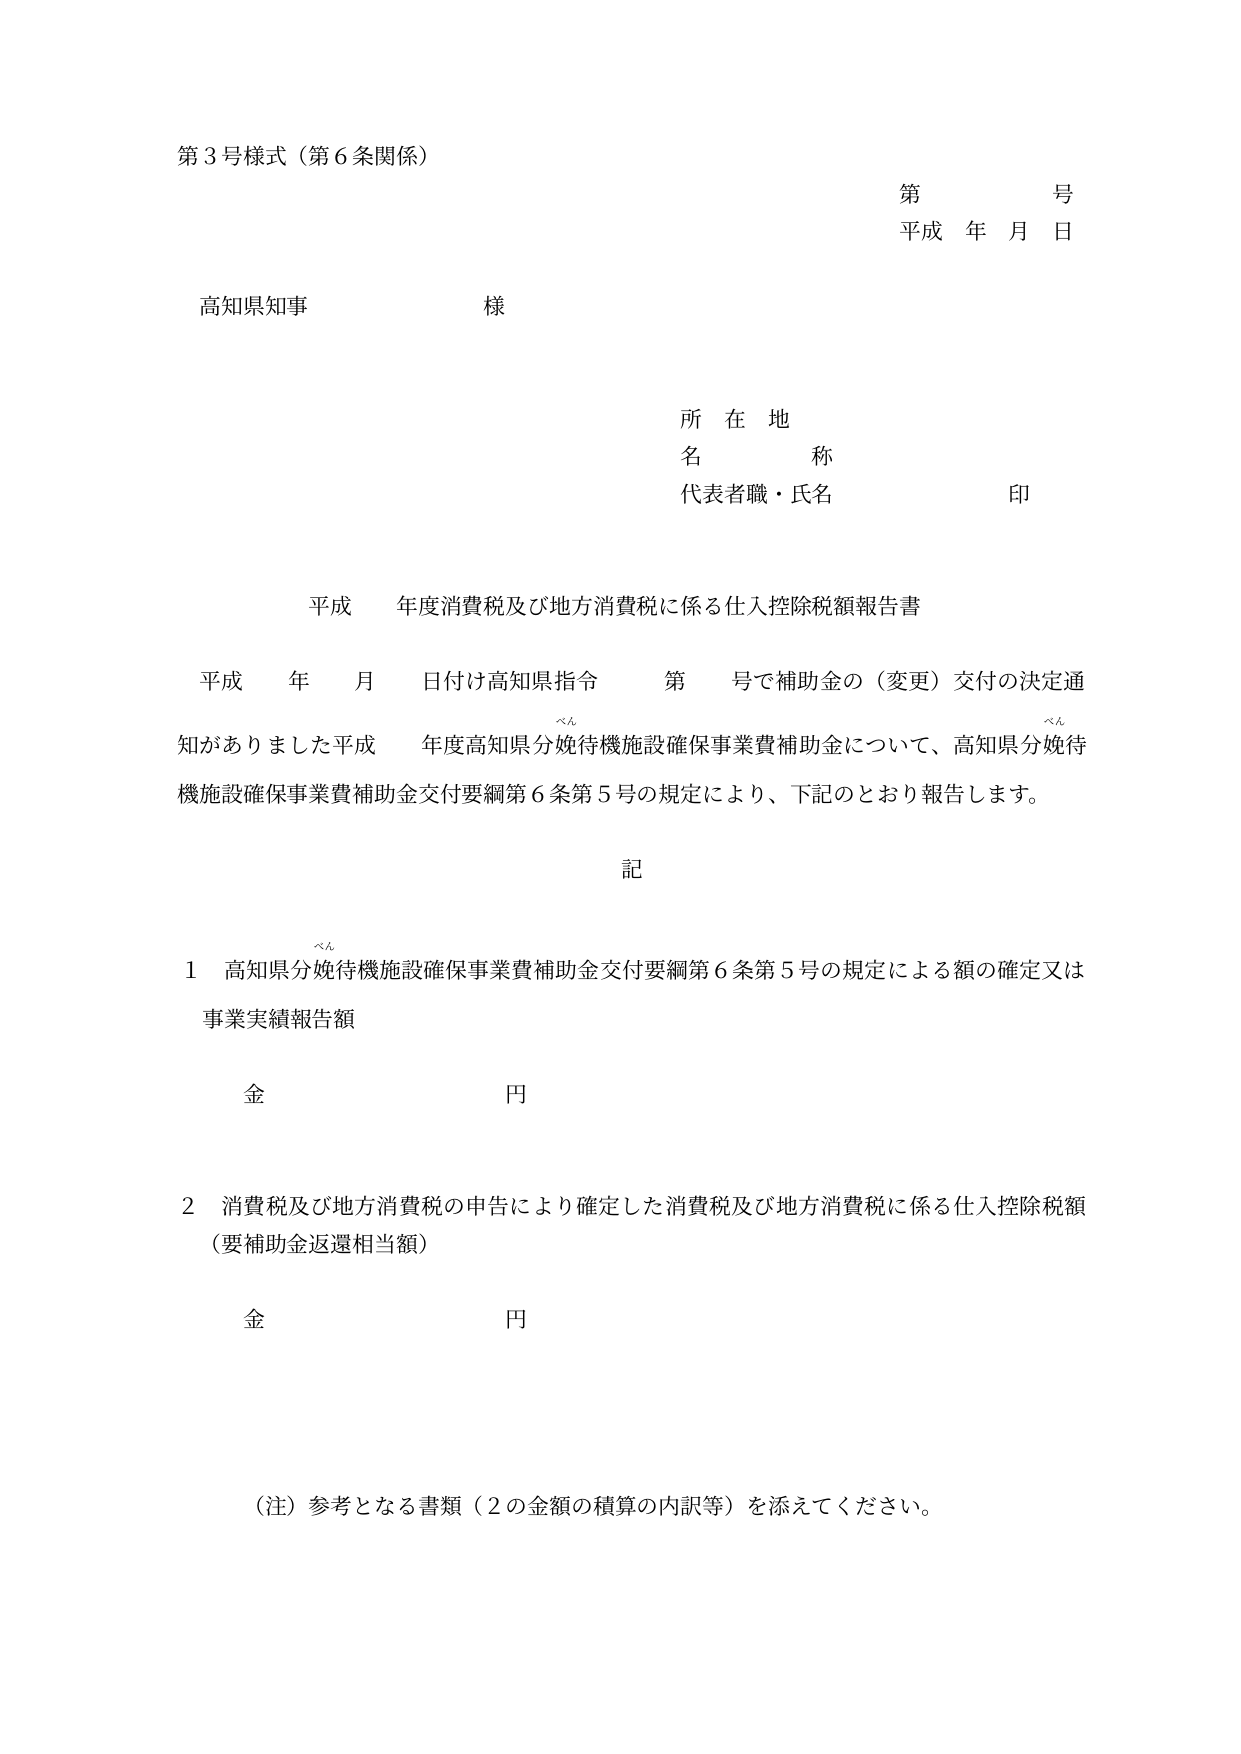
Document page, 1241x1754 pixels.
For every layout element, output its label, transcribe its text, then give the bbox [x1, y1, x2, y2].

text 第 号 [177, 174, 1087, 211]
text 代表者職・氏名 印 [177, 474, 1087, 511]
text 平成 年 月 日 [177, 211, 1087, 249]
text （注）参考となる書類（２の金額の積算の内訳等）を添えてください。 [199, 1486, 1087, 1524]
text １ 高知県分待機施設確保事業費補助金交付要綱第６条第５号の規定による額の確定又は事業実績報告額 [180, 924, 1087, 1036]
text 記 [177, 849, 1087, 886]
text 所在地 [177, 399, 1087, 436]
text 第３号様式（第６条関係） [177, 136, 1087, 174]
text 高知県知事 様 [177, 286, 1087, 324]
text ２ 消費税及び地方消費税の申告により確定した消費税及び地方消費税に係る仕入控除税額（要補助金返還相当額） [177, 1186, 1087, 1261]
text 名 称 [177, 436, 1087, 474]
text 金 円 [199, 1074, 1087, 1111]
text 平成 年度消費税及び地方消費税に係る仕入控除税額報告書 [177, 586, 1087, 624]
text 平成 年 月 日付け高知県指令 第 号で補助金の（変更）交付の決定通知がありました平成 年度高知県分待機施設確保事業費補助金について、高知県分待機施設確保事業費補助金交付要綱第６条第５号の規定により、下記のとおり報告します。 [177, 661, 1087, 811]
text 金 円 [199, 1299, 1087, 1336]
